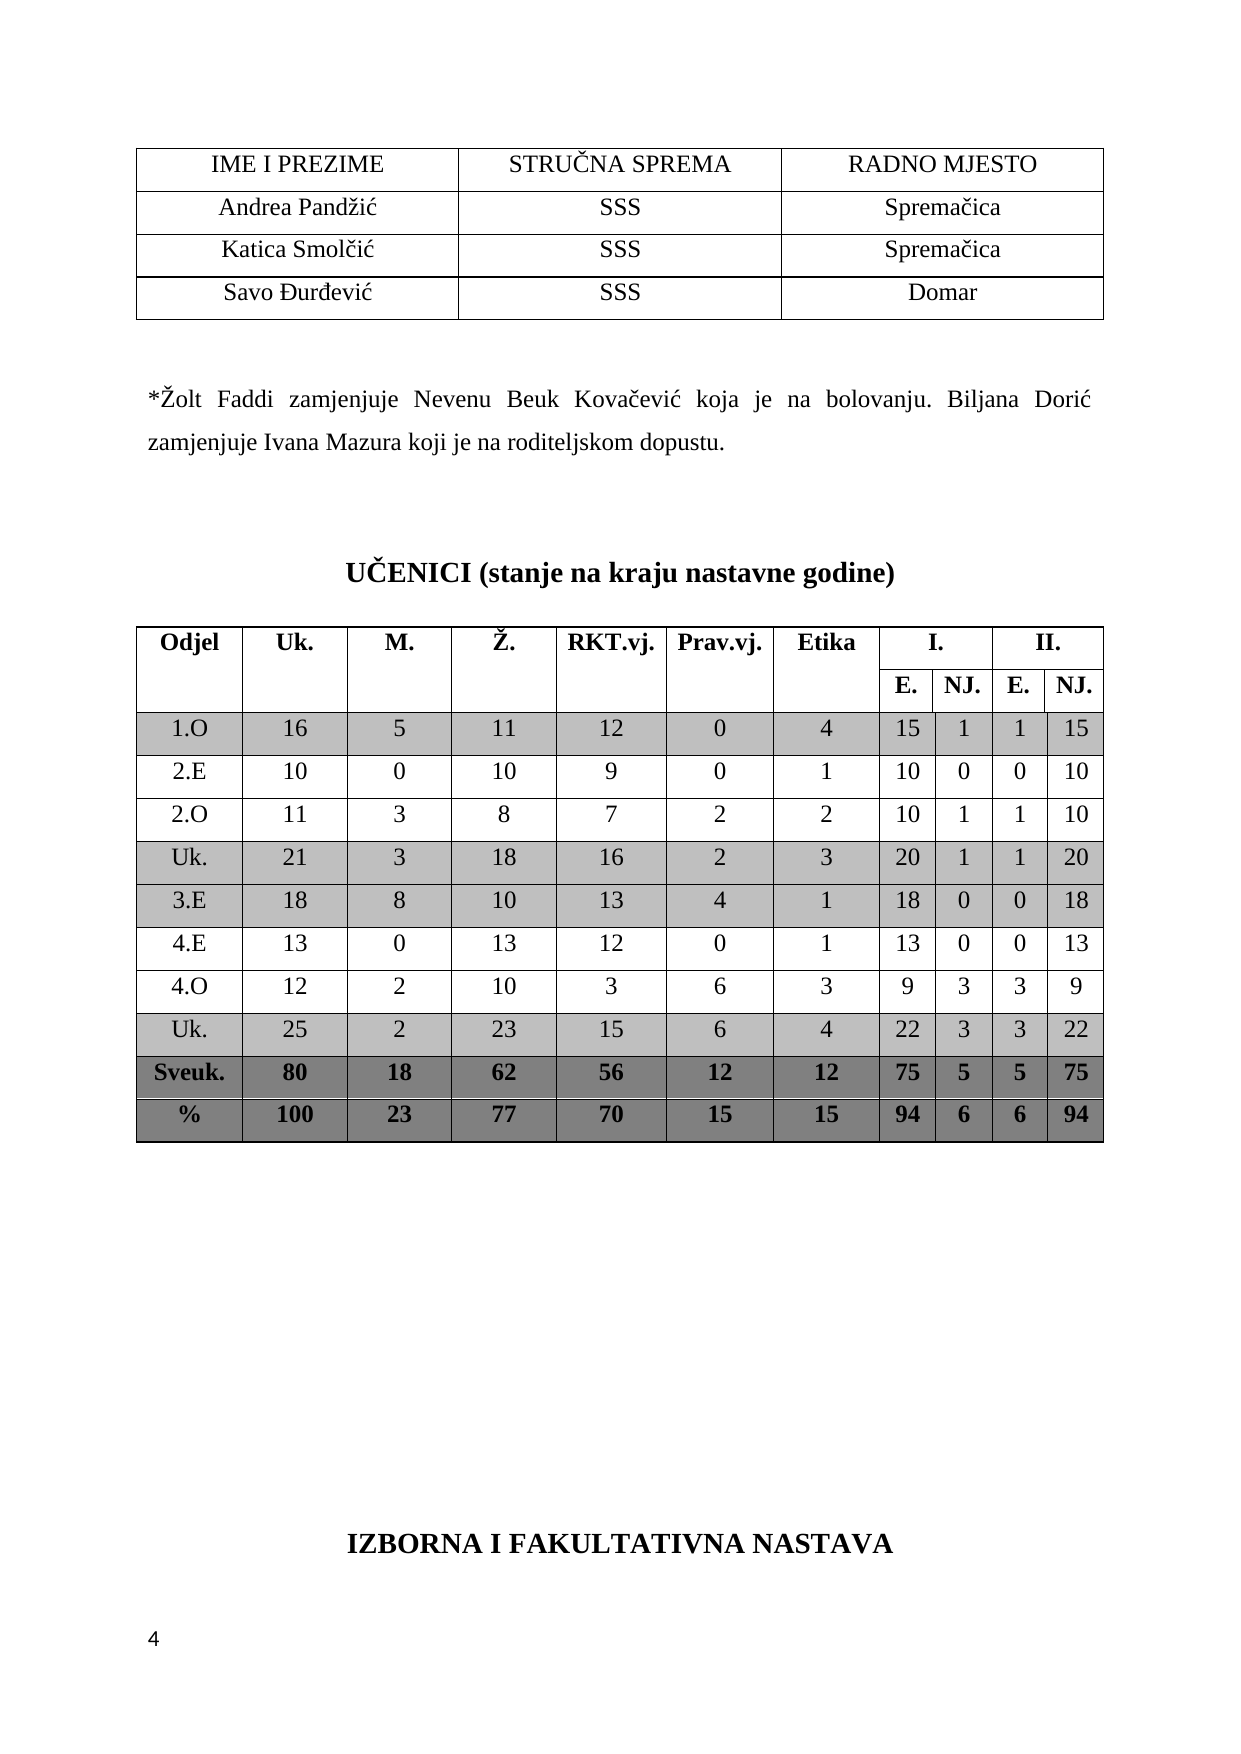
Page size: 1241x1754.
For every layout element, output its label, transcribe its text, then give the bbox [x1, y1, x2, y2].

table_cell 16 [557, 842, 666, 884]
table_cell 56 [557, 1057, 666, 1098]
table_cell 3 [774, 842, 879, 884]
table_cell 10 [452, 885, 556, 927]
table_cell 1.O [137, 713, 242, 755]
table_cell 3 [348, 842, 451, 884]
table_cell 13 [1048, 928, 1103, 970]
table_cell 20 [1048, 842, 1103, 884]
table_cell NJ. [1045, 670, 1103, 712]
table_cell 10 [452, 756, 556, 798]
table_cell Andrea Pandžić [137, 192, 458, 233]
table_cell 3 [557, 971, 666, 1013]
table_cell 11 [452, 713, 556, 755]
table_cell 1 [936, 799, 992, 841]
table_cell 3 [774, 971, 879, 1013]
table_cell 6 [993, 1100, 1047, 1141]
table_cell 75 [880, 1057, 935, 1098]
table_cell 8 [452, 799, 556, 841]
table_cell 62 [452, 1057, 556, 1098]
table_cell 12 [557, 713, 666, 755]
table_cell 22 [880, 1014, 935, 1056]
table_cell 7 [557, 799, 666, 841]
table_cell 2 [667, 842, 773, 884]
table_cell Uk. [137, 1014, 242, 1056]
table_cell 5 [936, 1057, 992, 1098]
table_cell 6 [936, 1100, 992, 1141]
table_cell 5 [348, 713, 451, 755]
table_cell 0 [348, 928, 451, 970]
table_cell 6 [667, 971, 773, 1013]
table_cell Uk. [137, 842, 242, 884]
table_cell 11 [243, 799, 347, 841]
table_header I. [880, 628, 992, 669]
table_cell 2 [774, 799, 879, 841]
table_cell 1 [774, 756, 879, 798]
table_cell SSS [459, 278, 781, 319]
table_cell 4 [774, 1014, 879, 1056]
table_cell 0 [936, 885, 992, 927]
table_cell 0 [667, 756, 773, 798]
table_cell 4.E [137, 928, 242, 970]
table_cell 22 [1048, 1014, 1103, 1056]
table_cell 13 [557, 885, 666, 927]
text UČENICI (stanje na kraju nastavne godine) [148, 555, 1093, 589]
table_cell SSS [459, 192, 781, 233]
table_cell 13 [880, 928, 935, 970]
table_header Uk. [243, 628, 347, 712]
table_cell 20 [880, 842, 935, 884]
table_cell 1 [774, 885, 879, 927]
table_cell 2 [348, 971, 451, 1013]
table_cell 15 [880, 713, 935, 755]
table_cell 100 [243, 1100, 347, 1141]
table_cell 4 [774, 713, 879, 755]
table_cell 0 [667, 713, 773, 755]
table_cell 94 [880, 1100, 935, 1141]
table_header RADNO MJESTO [782, 149, 1103, 191]
table_cell 10 [243, 756, 347, 798]
table_cell 2.O [137, 799, 242, 841]
table_cell 3 [993, 1014, 1047, 1056]
text *Žolt Faddi zamjenjuje Nevenu Beuk Kovačević koja je na bolovanju. Biljana Dorić zamjenjuje Ivana Mazura koji je na roditeljskom dopustu. [148, 384, 1093, 456]
table_cell 70 [557, 1100, 666, 1141]
table_cell 2.E [137, 756, 242, 798]
table_cell NJ. [933, 670, 992, 712]
table_cell 3.E [137, 885, 242, 927]
text IZBORNA I FAKULTATIVNA NASTAVA [148, 1526, 1093, 1560]
table_cell SSS [459, 235, 781, 276]
table_header Prav.vj. [667, 628, 773, 712]
table_header Odjel [137, 628, 242, 712]
table_cell 4 [667, 885, 773, 927]
table_header Ž. [452, 628, 556, 712]
table_cell Domar [782, 278, 1103, 319]
table_cell 0 [667, 928, 773, 970]
table_cell 0 [936, 756, 992, 798]
table_cell 0 [993, 756, 1047, 798]
table_cell 9 [880, 971, 935, 1013]
table_cell 18 [1048, 885, 1103, 927]
table_cell 0 [993, 928, 1047, 970]
table_cell Katica Smolčić [137, 235, 458, 276]
table_cell 18 [452, 842, 556, 884]
table_cell 13 [452, 928, 556, 970]
table_cell Sveuk. [137, 1057, 242, 1098]
table_cell 10 [880, 799, 935, 841]
table_cell 10 [452, 971, 556, 1013]
table_cell 9 [557, 756, 666, 798]
table_cell 12 [667, 1057, 773, 1098]
table_cell 10 [1048, 799, 1103, 841]
table_cell 23 [452, 1014, 556, 1056]
table_cell % [137, 1100, 242, 1141]
table_cell Savo Đurđević [137, 278, 458, 319]
table_cell Spremačica [782, 192, 1103, 233]
table_cell 18 [243, 885, 347, 927]
table_cell 0 [936, 928, 992, 970]
table_header STRUČNA SPREMA [459, 149, 781, 191]
table_cell 3 [936, 971, 992, 1013]
table_cell 1 [936, 842, 992, 884]
table_cell 9 [1048, 971, 1103, 1013]
table_cell 80 [243, 1057, 347, 1098]
table_header Etika [774, 628, 879, 712]
table_cell E. [880, 670, 932, 712]
table_cell 1 [993, 842, 1047, 884]
table_cell 0 [348, 756, 451, 798]
table_cell 2 [667, 799, 773, 841]
table_cell 10 [1048, 756, 1103, 798]
table_cell 3 [348, 799, 451, 841]
table_cell 5 [993, 1057, 1047, 1098]
table_cell 3 [993, 971, 1047, 1013]
table_cell 3 [936, 1014, 992, 1056]
table_cell 12 [557, 928, 666, 970]
table_cell 12 [774, 1057, 879, 1098]
table_cell 18 [348, 1057, 451, 1098]
table_header II. [993, 628, 1103, 669]
table_cell 8 [348, 885, 451, 927]
table_header IME I PREZIME [137, 149, 458, 191]
table_cell 16 [243, 713, 347, 755]
table_cell 15 [667, 1100, 773, 1141]
table_cell 15 [774, 1100, 879, 1141]
table_cell E. [993, 670, 1044, 712]
table_cell 1 [774, 928, 879, 970]
table_cell 94 [1048, 1100, 1103, 1141]
table_cell 18 [880, 885, 935, 927]
table_cell 25 [243, 1014, 347, 1056]
table_cell 4.O [137, 971, 242, 1013]
table_cell 10 [880, 756, 935, 798]
table_cell 15 [557, 1014, 666, 1056]
table_cell 1 [993, 799, 1047, 841]
table_cell 13 [243, 928, 347, 970]
table_cell 12 [243, 971, 347, 1013]
table_cell 6 [667, 1014, 773, 1056]
table_cell 77 [452, 1100, 556, 1141]
table_cell 23 [348, 1100, 451, 1141]
table_cell 75 [1048, 1057, 1103, 1098]
table_cell 21 [243, 842, 347, 884]
table_cell Spremačica [782, 235, 1103, 276]
table_cell 0 [993, 885, 1047, 927]
table_cell 15 [1048, 713, 1103, 755]
table_cell 1 [936, 713, 992, 755]
table_header RKT.vj. [557, 628, 666, 712]
table_cell 1 [993, 713, 1047, 755]
table_header M. [348, 628, 451, 712]
table_cell 2 [348, 1014, 451, 1056]
